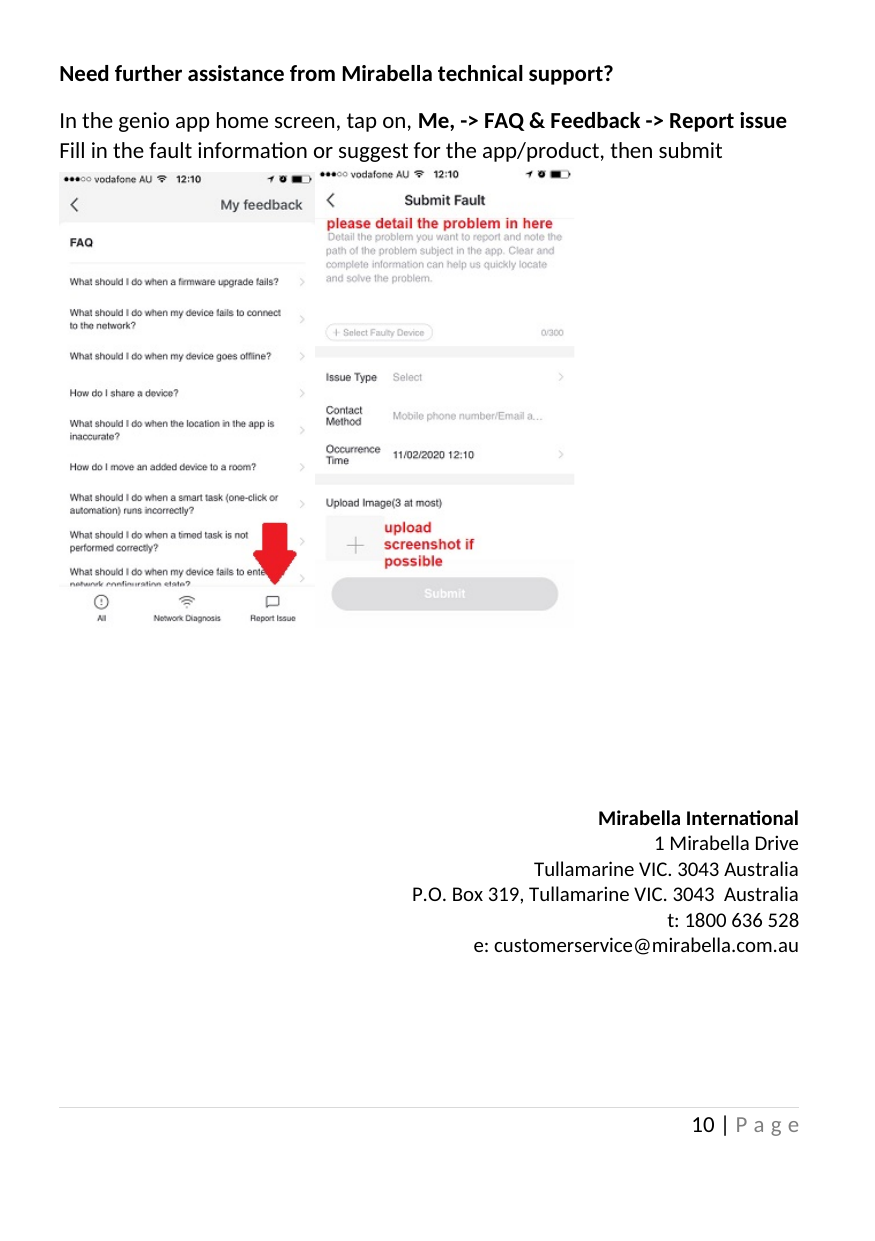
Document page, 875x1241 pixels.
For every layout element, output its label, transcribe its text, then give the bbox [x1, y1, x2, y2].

text Tullamarine VIC. 3043 Australia [59, 856, 799, 881]
text 1 Mirabella Drive [59, 831, 799, 856]
text t: 1800 636 528 [59, 907, 799, 932]
text e: customerservice@mirabella.com.au [59, 932, 799, 958]
text Mirabella International [59, 805, 799, 831]
text P.O. Box 319, Tullamarine VIC. 3043 Australia [59, 881, 799, 907]
picture [59, 166, 575, 628]
text In the genio app home screen, tap on, Me, -> FAQ & Feedback -> Report issue [59, 106, 799, 134]
text Need further assistance from Mirabella technical support? [59, 59, 799, 87]
text Fill in the fault information or suggest for the app/product, then submit [59, 136, 799, 164]
